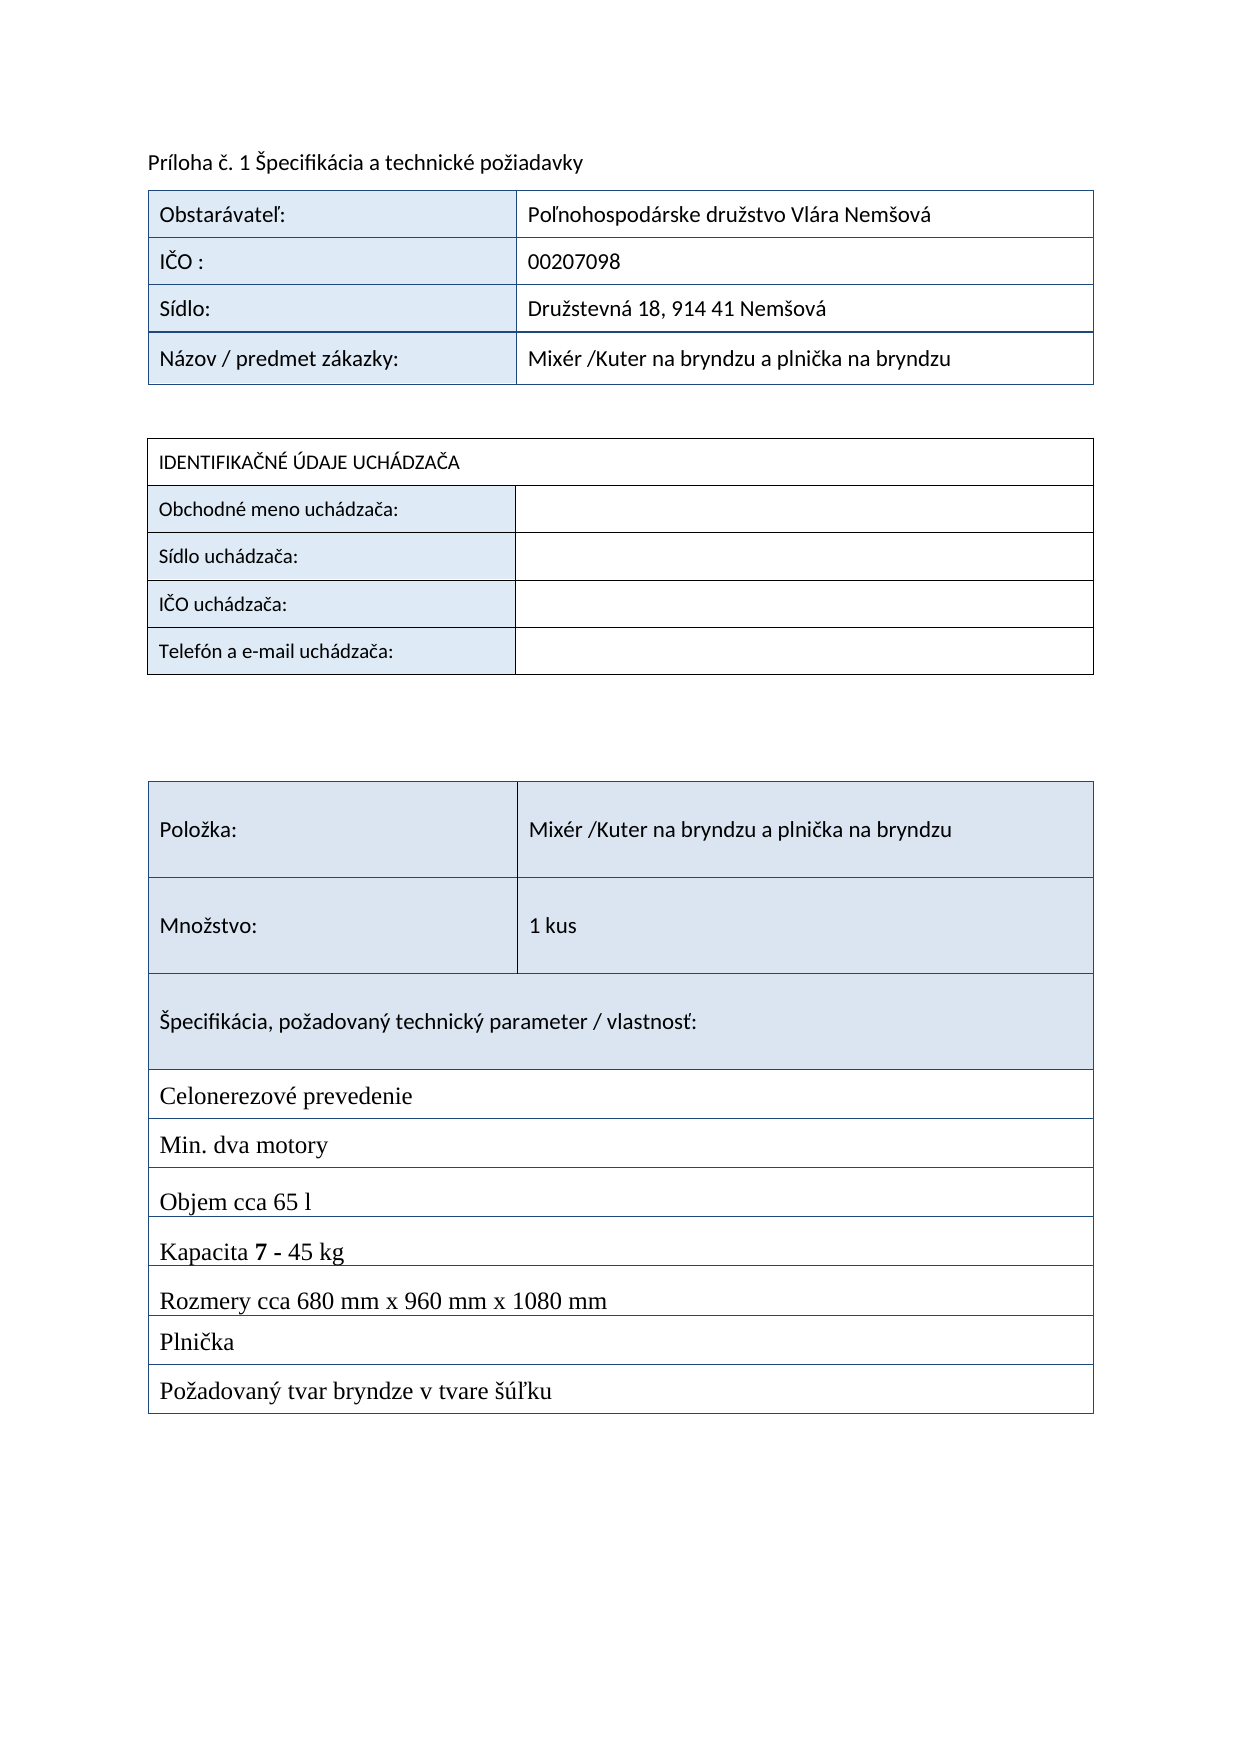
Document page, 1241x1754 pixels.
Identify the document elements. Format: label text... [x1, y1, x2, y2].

table_cell IČO : [149, 238, 516, 284]
table_cell Celonerezové prevedenie [149, 1070, 1093, 1118]
table_cell Mixér /Kuter na bryndzu a plnička na bryndzu [517, 333, 1093, 383]
table_cell Rozmery cca 680 mm x 960 mm x 1080 mm [149, 1266, 1093, 1314]
table_cell Sídlo: [149, 285, 516, 331]
table_cell Družstevná 18, 914 41 Nemšová [517, 285, 1093, 331]
table_cell Plnička [149, 1316, 1093, 1364]
table_header IDENTIFIKAČNÉ ÚDAJE UCHÁDZAČA [148, 439, 1093, 485]
table_cell Názov / predmet zákazky: [149, 333, 516, 383]
table_cell Množstvo: [149, 878, 517, 973]
table_cell [516, 486, 1093, 532]
table_cell Požadovaný tvar bryndze v tvare šúľku [149, 1365, 1093, 1413]
table_cell Špecifikácia, požadovaný technický parameter / vlastnosť: [149, 974, 1093, 1069]
table_header Poľnohospodárske družstvo Vlára Nemšová [517, 191, 1093, 237]
text Príloha č. 1 Špecifikácia a technické požiadavky [148, 148, 1093, 176]
table_cell Obchodné meno uchádzača: [148, 486, 515, 532]
table_cell Kapacita 7 - 45 kg [149, 1217, 1093, 1265]
table_cell [516, 581, 1093, 627]
table_cell Min. dva motory [149, 1119, 1093, 1167]
table_cell IČO uchádzača: [148, 581, 515, 627]
table_header Obstarávateľ: [149, 191, 516, 237]
table_header Mixér /Kuter na bryndzu a plnička na bryndzu [518, 782, 1093, 877]
table_cell 00207098 [517, 238, 1093, 284]
table_cell Objem cca 65 l [149, 1168, 1093, 1216]
table_cell Telefón a e-mail uchádzača: [148, 628, 515, 674]
table_header Položka: [149, 782, 517, 877]
table_cell [516, 533, 1093, 579]
table_cell Sídlo uchádzača: [148, 533, 515, 579]
table_cell [516, 628, 1093, 674]
table_cell 1 kus [518, 878, 1093, 973]
